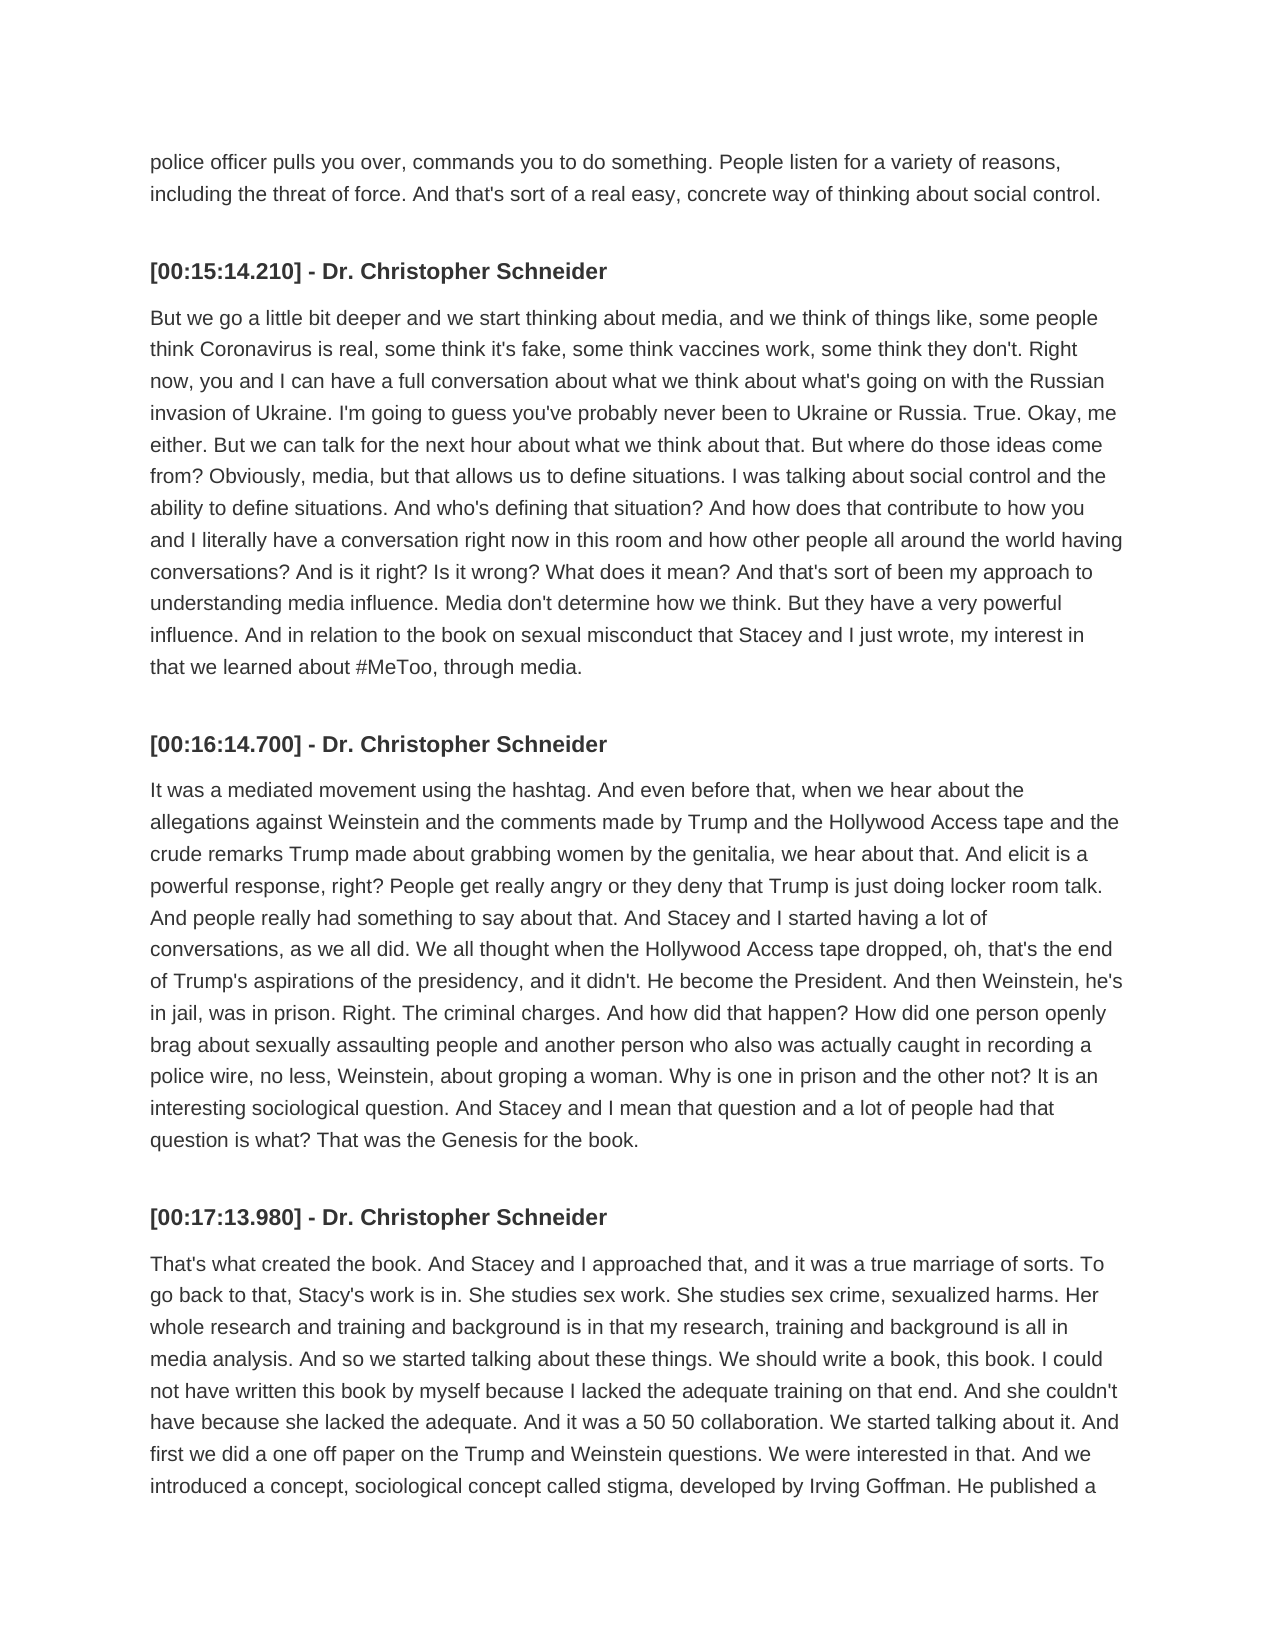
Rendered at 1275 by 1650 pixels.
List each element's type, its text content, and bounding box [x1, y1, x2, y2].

subtitle [00:16:14.700] - Dr. Christopher Schneider [150, 731, 1125, 757]
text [150, 150, 1125, 206]
subtitle [00:15:14.210] - Dr. Christopher Schneider [150, 258, 1125, 284]
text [150, 1251, 1125, 1498]
subtitle [00:17:13.980] - Dr. Christopher Schneider [150, 1204, 1125, 1230]
text It was a mediated movement using the hashtag. And even before that, when we hear about the allegations against Weinstein and the comments made by Trump and the Hollywood Access tape and the crude remarks Trump made about grabbing women by the genitalia, we hear about that. And elicit is a powerful response, right? People get really angry or they deny that Trump is just doing locker room talk. And people really had something to say about that. And Stacey and I started having a lot of conversations, as we all did. We all thought when the Hollywood Access tape dropped, oh, that's the end of Trump's aspirations of the presidency, and it didn't. He become the President. And then Weinstein, he's in jail, was in prison. Right. The criminal charges. And how did that happen? How did one person openly brag about sexually assaulting people and another person who also was actually caught in recording a police wire, no less, Weinstein, about groping a woman. Why is one in prison and the other not? It is an interesting sociological question. And Stacey and I mean that question and a lot of people had that question is what? That was the Genesis for the book. [150, 778, 1125, 1152]
text But we go a little bit deeper and we start thinking about media, and we think of things like, some people think Coronavirus is real, some think it's fake, some think vaccines work, some think they don't. Right now, you and I can have a full conversation about what we think about what's going on with the Russian invasion of Ukraine. I'm going to guess you've probably never been to Ukraine or Russia. True. Okay, me either. But we can talk for the next hour about what we think about that. But where do those ideas come from? Obviously, media, but that allows us to define situations. I was talking about social control and the ability to define situations. And who's defining that situation? And how does that contribute to how you and I literally have a conversation right now in this room and how other people all around the world having conversations? And is it right? Is it wrong? What does it mean? And that's sort of been my approach to understanding media influence. Media don't determine how we think. But they have a very powerful influence. And in relation to the book on sexual misconduct that Stacey and I just wrote, my interest in that we learned about #MeToo, through media. [150, 305, 1125, 679]
